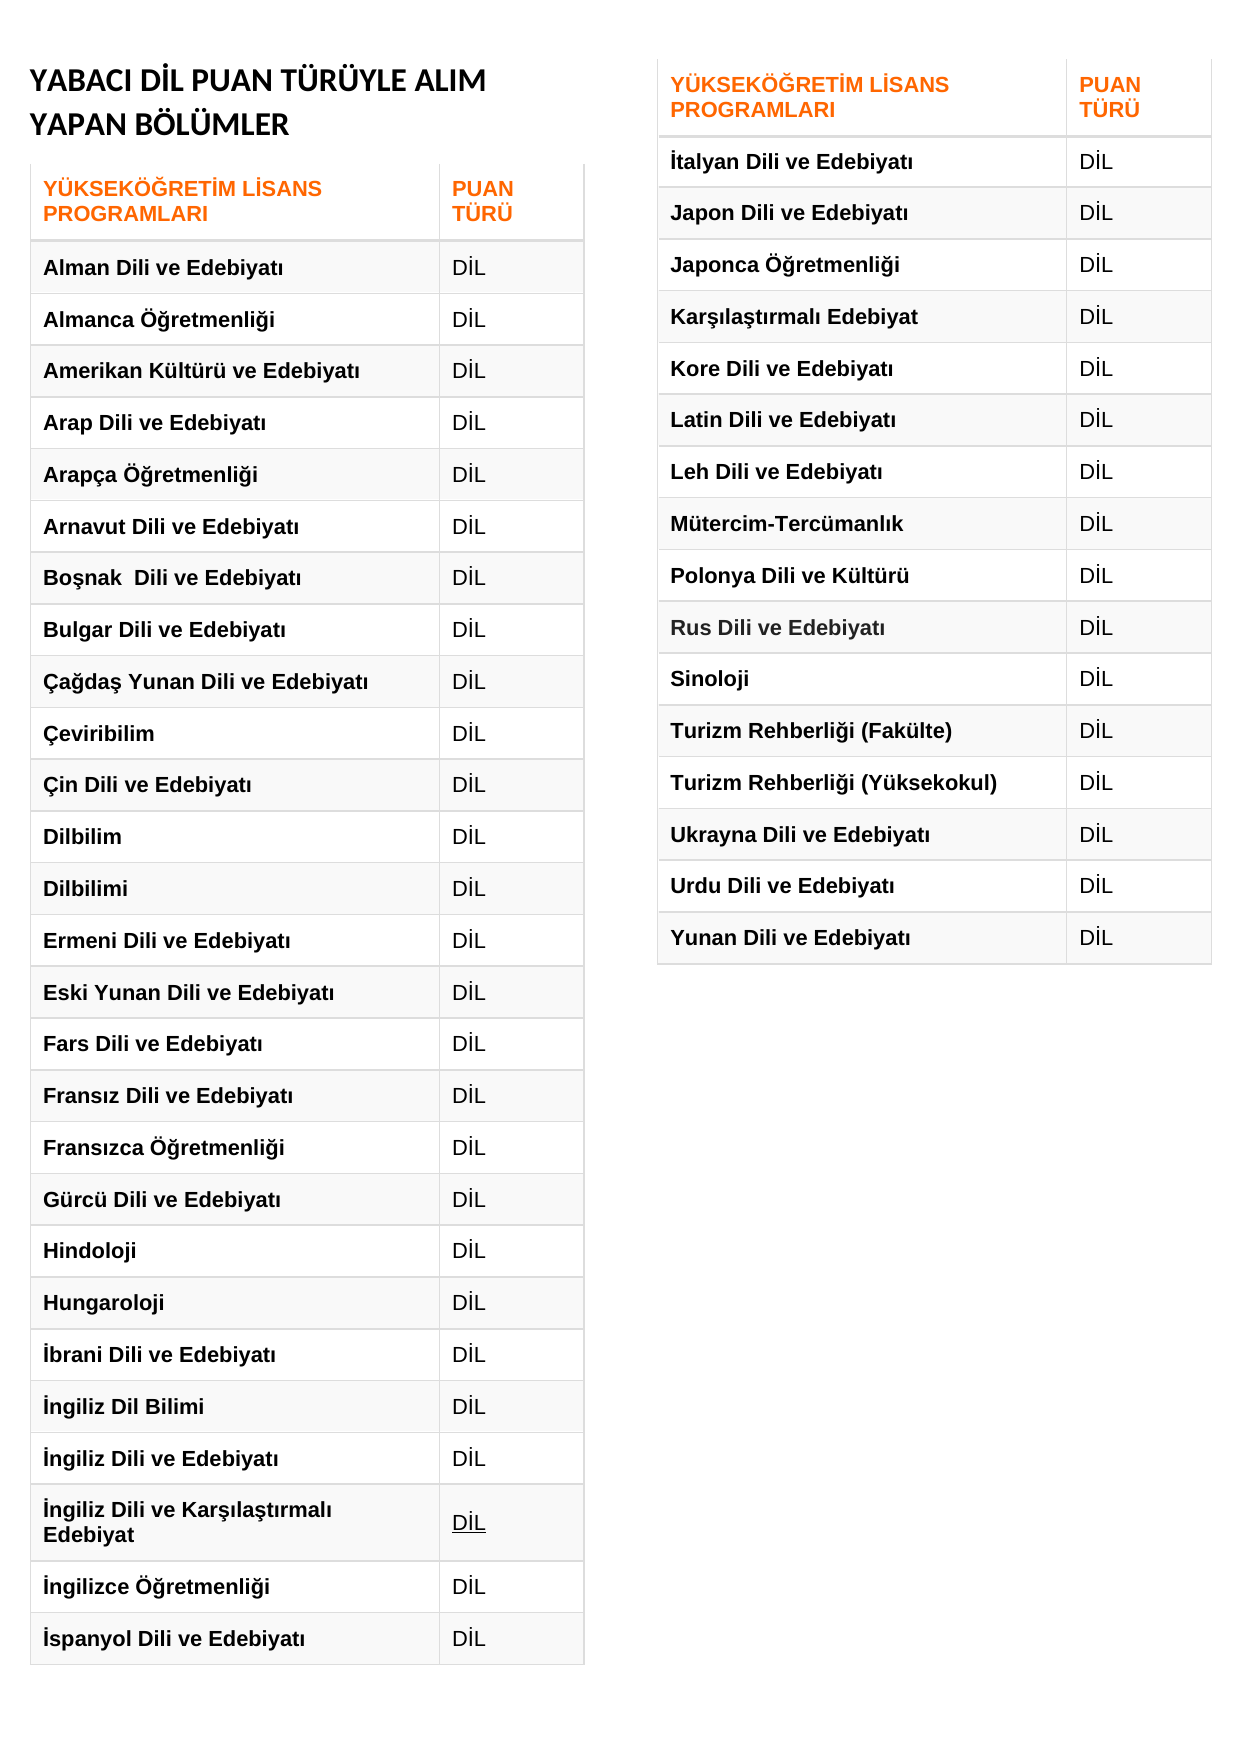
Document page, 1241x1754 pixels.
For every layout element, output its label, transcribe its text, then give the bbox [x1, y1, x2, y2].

table_cell DİL [1067, 602, 1211, 652]
table_cell DİL [440, 708, 583, 758]
table_cell DİL [440, 1562, 583, 1612]
table_header YÜKSEKÖĞRETİM LİSANS PROGRAMLARI [31, 164, 439, 239]
table_cell Turizm Rehberliği (Fakülte) [658, 705, 1066, 756]
table_cell DİL [440, 1122, 583, 1172]
table_cell DİL [440, 346, 583, 396]
table_cell DİL [440, 1278, 583, 1328]
table_cell Bulgar Dili ve Edebiyatı [31, 605, 439, 655]
table_cell Hindoloji [31, 1226, 439, 1276]
table_cell DİL [1067, 291, 1211, 342]
table_cell Latin Dili ve Edebiyatı [658, 394, 1066, 445]
table_cell Amerikan Kültürü ve Edebiyatı [31, 346, 439, 396]
table_cell İngiliz Dil Bilimi [31, 1381, 439, 1431]
table_header PUAN TÜRÜ [1067, 59, 1211, 134]
table_cell DİL [440, 915, 583, 965]
table_cell İbrani Dili ve Edebiyatı [31, 1330, 439, 1379]
table_cell DİL [1067, 343, 1211, 393]
table_cell DİL [1067, 654, 1211, 704]
table_cell İspanyol Dili ve Edebiyatı [31, 1613, 439, 1664]
table_cell Dilbilimi [31, 863, 439, 914]
table_cell DİL [1067, 913, 1211, 963]
table_cell DİL [440, 449, 583, 499]
table_cell İtalyan Dili ve Edebiyatı [658, 136, 1066, 186]
table_cell DİL [1067, 498, 1211, 549]
table_cell DİL [1067, 447, 1211, 497]
table_cell İngiliz Dili ve Edebiyatı [31, 1433, 439, 1483]
table_cell Sinoloji [658, 653, 1066, 704]
table_cell Fransız Dili ve Edebiyatı [31, 1071, 439, 1121]
table_cell Leh Dili ve Edebiyatı [658, 446, 1066, 497]
table_cell Çeviribilim [31, 708, 439, 758]
table_cell Yunan Dili ve Edebiyatı [658, 912, 1066, 963]
table_header PUAN TÜRÜ [440, 164, 583, 239]
table_cell Arnavut Dili ve Edebiyatı [31, 501, 439, 551]
table_cell İngilizce Öğretmenliği [31, 1562, 439, 1612]
table_cell Hungaroloji [31, 1278, 439, 1328]
table_cell Almanca Öğretmenliği [31, 294, 439, 344]
table_cell Kore Dili ve Edebiyatı [658, 343, 1066, 393]
table_cell Arapça Öğretmenliği [31, 449, 439, 499]
table_cell DİL [440, 1174, 583, 1224]
table_cell DİL [440, 1330, 583, 1379]
table_cell Japon Dili ve Edebiyatı [658, 187, 1066, 238]
table_cell DİL [1067, 809, 1211, 859]
table_cell Fars Dili ve Edebiyatı [31, 1019, 439, 1069]
table_cell DİL [1067, 240, 1211, 290]
table_cell DİL [440, 553, 583, 603]
table_cell DİL [440, 760, 583, 810]
table_cell DİL [440, 398, 583, 448]
table_cell Karşılaştırmalı Edebiyat [658, 291, 1066, 342]
table_cell DİL [440, 863, 583, 914]
table_cell Rus Dili ve Edebiyatı [658, 601, 1066, 652]
table_cell Polonya Dili ve Kültürü [658, 550, 1066, 600]
table_cell Mütercim-Tercümanlık [658, 498, 1066, 549]
table_cell DİL [440, 812, 583, 862]
table_cell DİL [1067, 861, 1211, 911]
table_cell DİL [440, 294, 583, 344]
table_cell DİL [440, 1613, 583, 1664]
table_cell DİL [440, 605, 583, 655]
table_cell DİL [440, 501, 583, 551]
table_cell Japonca Öğretmenliği [658, 239, 1066, 290]
table_cell DİL [440, 1071, 583, 1121]
table_cell DİL [440, 242, 583, 292]
table_cell DİL [440, 1485, 583, 1560]
table_cell Ermeni Dili ve Edebiyatı [31, 915, 439, 965]
table_cell Eski Yunan Dili ve Edebiyatı [31, 967, 439, 1017]
table_cell Alman Dili ve Edebiyatı [31, 242, 439, 292]
table_cell Dilbilim [31, 812, 439, 862]
table_cell Gürcü Dili ve Edebiyatı [31, 1174, 439, 1224]
table_cell Arap Dili ve Edebiyatı [31, 398, 439, 448]
table_cell İngiliz Dili ve Karşılaştırmalı Edebiyat [31, 1485, 439, 1560]
table_header YÜKSEKÖĞRETİM LİSANS PROGRAMLARI [658, 59, 1066, 134]
table_cell Turizm Rehberliği (Yüksekokul) [658, 757, 1066, 807]
table_cell DİL [1067, 188, 1211, 238]
table_cell DİL [1067, 706, 1211, 756]
table_cell DİL [440, 1381, 583, 1431]
table_cell DİL [1067, 395, 1211, 445]
table_cell DİL [440, 1226, 583, 1276]
table_cell Fransızca Öğretmenliği [31, 1122, 439, 1172]
table_cell DİL [440, 967, 583, 1017]
table_cell DİL [440, 656, 583, 707]
table_cell DİL [1067, 757, 1211, 807]
table_cell DİL [1067, 550, 1211, 600]
table_cell DİL [440, 1433, 583, 1483]
table_cell DİL [1067, 138, 1211, 186]
table_cell Ukrayna Dili ve Edebiyatı [658, 809, 1066, 859]
table_cell Urdu Dili ve Edebiyatı [658, 860, 1066, 911]
table_cell Boşnak Dili ve Edebiyatı [31, 553, 439, 603]
table_cell DİL [440, 1019, 583, 1069]
text YABACI DİL PUAN TÜRÜYLE ALIM YAPAN BÖLÜMLER [29, 59, 583, 144]
table_cell Çağdaş Yunan Dili ve Edebiyatı [31, 656, 439, 707]
table_cell Çin Dili ve Edebiyatı [31, 760, 439, 810]
